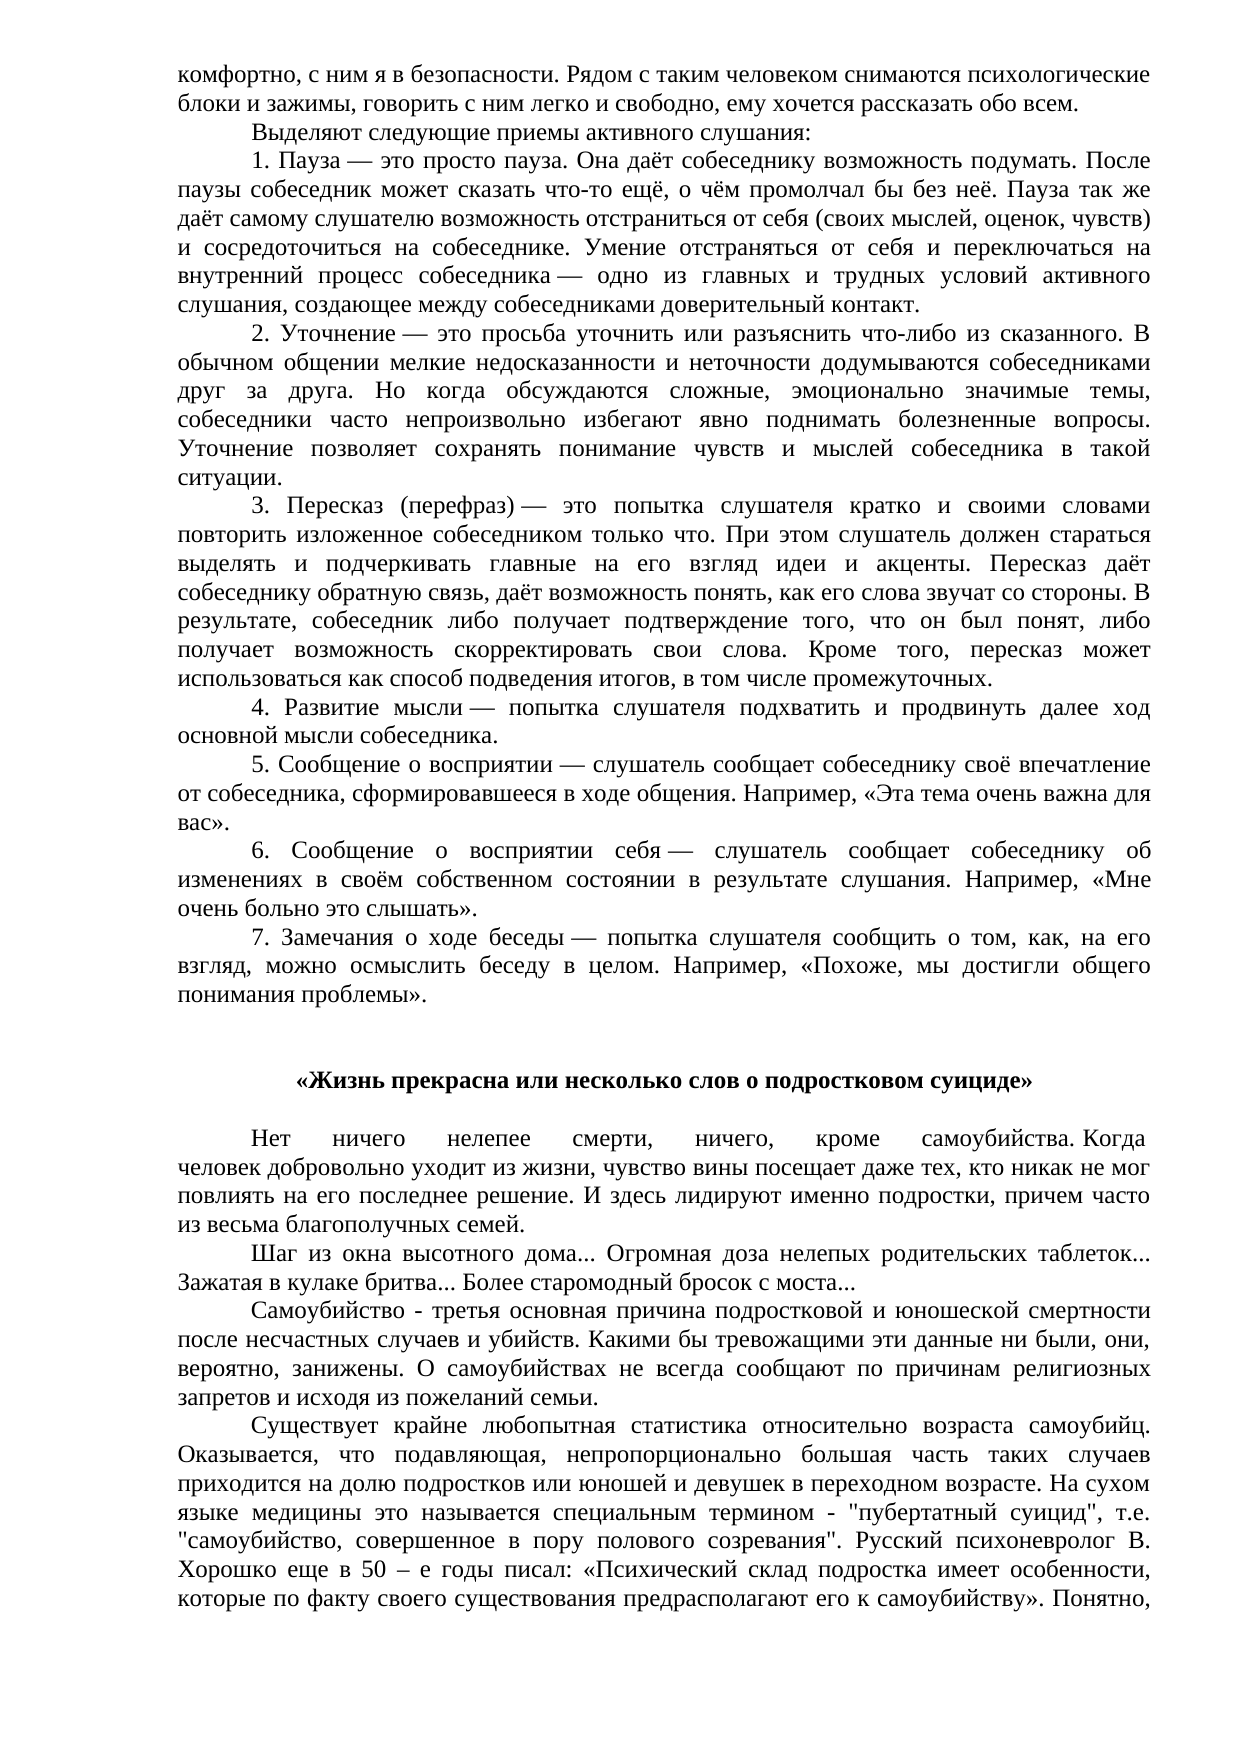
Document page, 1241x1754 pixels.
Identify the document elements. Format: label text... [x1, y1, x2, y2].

text 1. Пауза — это просто пауза. Она даёт собеседнику возможность подумать. После паузы собеседник может сказать что-то ещё, о чём промолчал бы без неё. Пауза так же даёт самому слушателю возможность отстраниться от себя (своих мыслей, оценок, чувств) и сосредоточиться на собеседнике. Умение отстраняться от себя и переключаться на внутренний процесс собеседника — одно из главных и трудных условий активного слушания, создающее между собеседниками доверительный контакт. [177, 145, 1152, 318]
text 5. Сообщение о восприятии — слушатель сообщает собеседнику своё впечатление от собеседника, сформировавшееся в ходе общения. Например, «Эта тема очень важна для вас». [177, 749, 1152, 835]
text 2. Уточнение — это просьба уточнить или разъяснить что-либо из сказанного. В обычном общении мелкие недосказанности и неточности додумываются собеседниками друг за друга. Но когда обсуждаются сложные, эмоционально значимые темы, собеседники часто непроизвольно избегают явно поднимать болезненные вопросы. Уточнение позволяет сохранять понимание чувств и мыслей собеседника в такой ситуации. [177, 318, 1152, 490]
text Нет ничего нелепее смерти, ничего, кроме самоубийства. Когда человек добровольно уходит из жизни, чувство вины посещает даже тех, кто никак не мог повлиять на его последнее решение. И здесь лидируют именно подростки, причем часто из весьма благополучных семей. [177, 1123, 1152, 1238]
text Выделяют следующие приемы активного слушания: [177, 117, 1152, 145]
text 6. Сообщение о восприятии себя — слушатель сообщает собеседнику об изменениях в своём собственном состоянии в результате слушания. Например, «Мне очень больно это слышать». [177, 835, 1152, 922]
text 3. Пересказ (перефраз) — это попытка слушателя кратко и своими словами повторить изложенное собеседником только что. При этом слушатель должен стараться выделять и подчеркивать главные на его взгляд идеи и акценты. Пересказ даёт собеседнику обратную связь, даёт возможность понять, как его слова звучат со стороны. В результате, собеседник либо получает подтверждение того, что он был понят, либо получает возможность скорректировать свои слова. Кроме того, пересказ может использоваться как способ подведения итогов, в том числе промежуточных. [177, 490, 1152, 692]
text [177, 59, 1152, 117]
text Шаг из окна высотного дома... Огромная доза нелепых родительских таблеток... Зажатая в кулаке бритва... Более старомодный бросок с моста... [177, 1238, 1152, 1295]
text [177, 1410, 1152, 1612]
text 7. Замечания о ходе беседы — попытка слушателя сообщить о том, как, на его взгляд, можно осмыслить беседу в целом. Например, «Похоже, мы достигли общего понимания проблемы». [177, 922, 1152, 1008]
text 4. Развитие мысли — попытка слушателя подхватить и продвинуть далее ход основной мысли собеседника. [177, 692, 1152, 749]
text «Жизнь прекрасна или несколько слов о подростковом суициде» [177, 1065, 1152, 1094]
text Самоубийство - третья основная причина подростковой и юношеской смертности после несчастных случаев и убийств. Какими бы тревожащими эти данные ни были, они, вероятно, занижены. О самоубийствах не всегда сообщают по причинам религиозных запретов и исходя из пожеланий семьи. [177, 1295, 1152, 1410]
